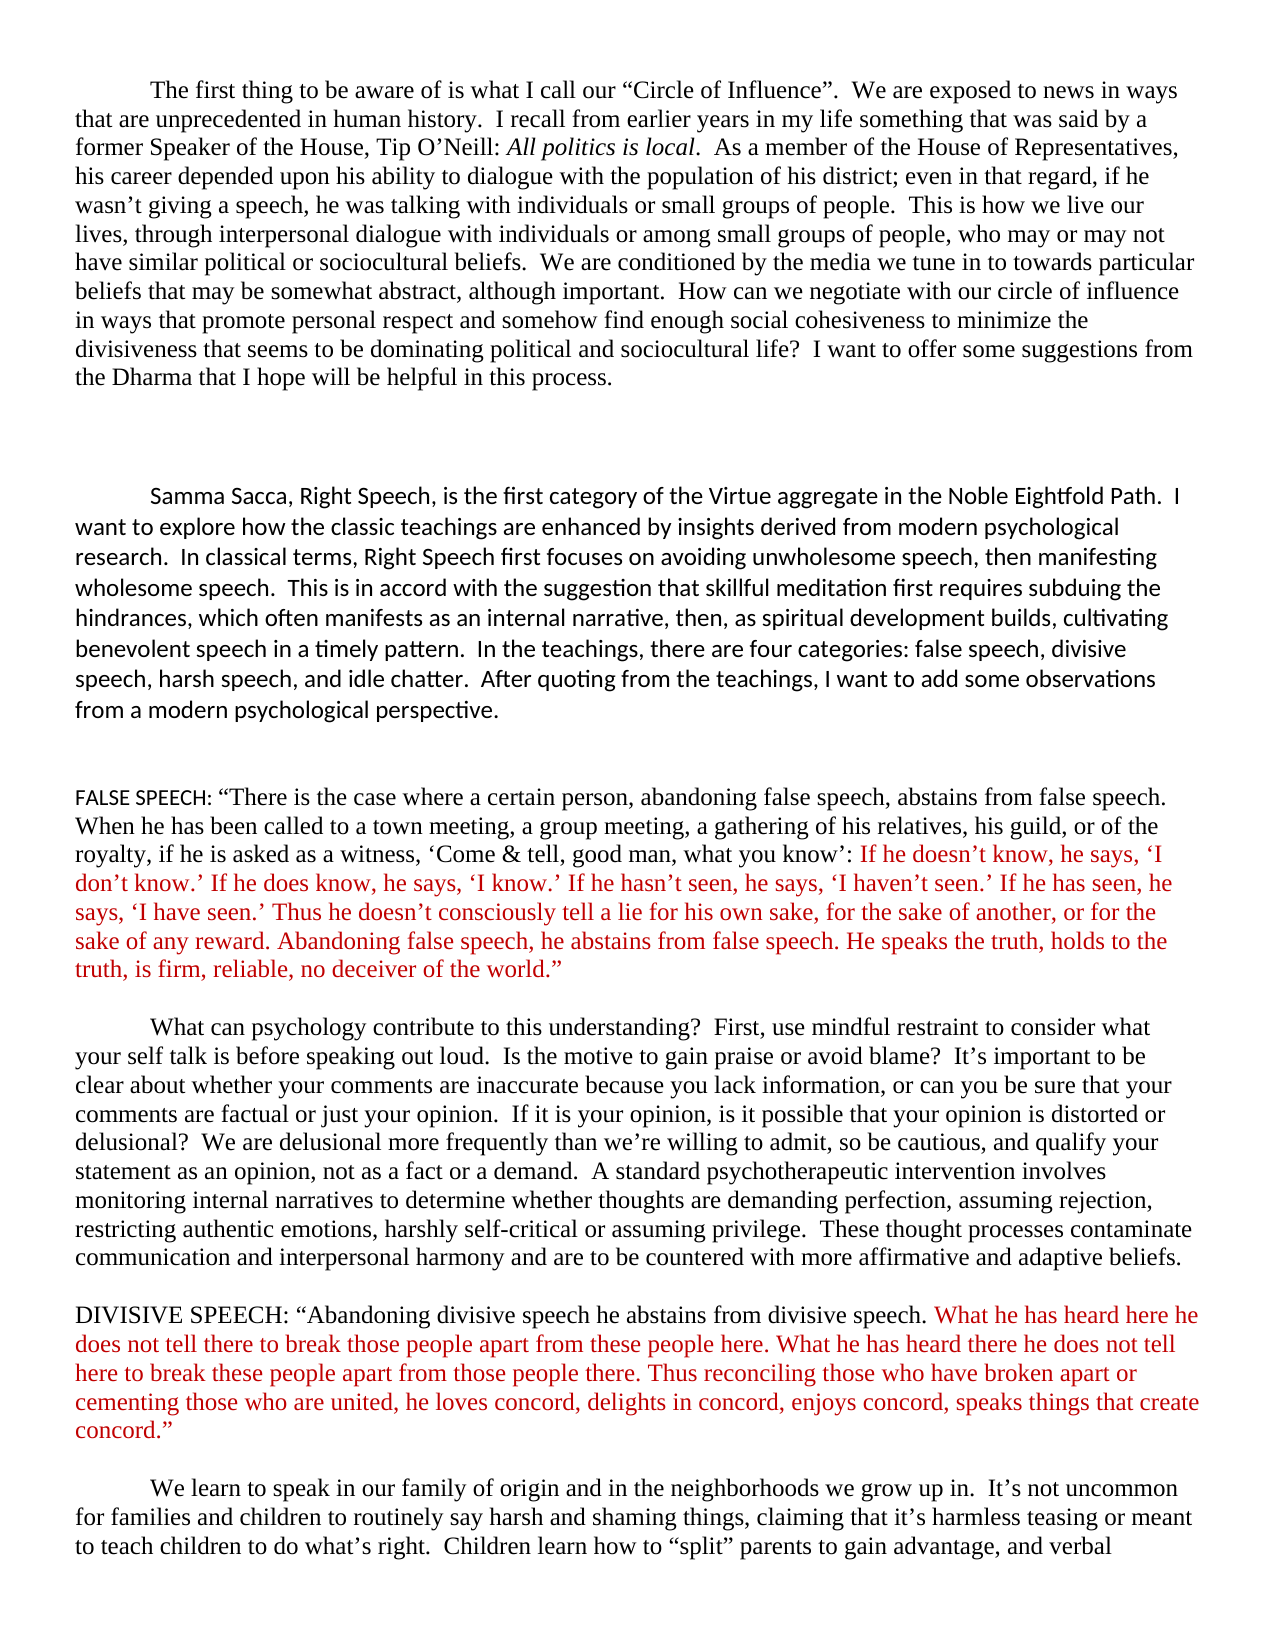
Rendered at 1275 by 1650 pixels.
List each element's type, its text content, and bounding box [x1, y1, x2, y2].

text FALSE SPEECH: “There is the case where a certain person, abandoning false speech, abstains from false speech. When he has been called to a town meeting, a group meeting, a gathering of his relatives, his guild, or of the royalty, if he is asked as a witness, ‘Come & tell, good man, what you know’: If he doesn’t know, he says, ‘I don’t know.’ If he does know, he says, ‘I know.’ If he hasn’t seen, he says, ‘I haven’t seen.’ If he has seen, he says, ‘I have seen.’ Thus he doesn’t consciously tell a lie for his own sake, for the sake of another, or for the sake of any reward. Abandoning false speech, he abstains from false speech. He speaks the truth, holds to the truth, is firm, reliable, no deceiver of the world.” [75, 782, 1200, 983]
text DIVISIVE SPEECH: “Abandoning divisive speech he abstains from divisive speech. What he has heard here he does not tell there to break those people apart from these people here. What he has heard there he does not tell here to break these people apart from those people there. Thus reconciling those who have broken apart or cementing those who are united, he loves concord, delights in concord, enjoys concord, speaks things that create concord.” [75, 1300, 1200, 1444]
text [75, 1473, 1200, 1559]
text What can psychology contribute to this understanding? First, use mindful restraint to consider what your self talk is before speaking out loud. Is the motive to gain praise or avoid blame? It’s important to be clear about whether your comments are inaccurate because you lack information, or can you be sure that your comments are factual or just your opinion. If it is your opinion, is it possible that your opinion is distorted or delusional? We are delusional more frequently than we’re willing to admit, so be cautious, and qualify your statement as an opinion, not as a fact or a demand. A standard psychotherapeutic intervention involves monitoring internal narratives to determine whether thoughts are demanding perfection, assuming rejection, restricting authentic emotions, harshly self-critical or assuming privilege. These thought processes contaminate communication and interpersonal harmony and are to be countered with more affirmative and adaptive beliefs. [75, 1012, 1200, 1271]
text The first thing to be aware of is what I call our “Circle of Influence”. We are exposed to news in ways that are unprecedented in human history. I recall from earlier years in my life something that was said by a former Speaker of the House, Tip O’Neill: All politics is local. As a member of the House of Representatives, his career depended upon his ability to dialogue with the population of his district; even in that regard, if he wasn’t giving a speech, he was talking with individuals or small groups of people. This is how we live our lives, through interpersonal dialogue with individuals or among small groups of people, who may or may not have similar political or sociocultural beliefs. We are conditioned by the media we tune in to towards particular beliefs that may be somewhat abstract, although important. How can we negotiate with our circle of influence in ways that promote personal respect and somehow find enough social cohesiveness to minimize the divisiveness that seems to be dominating political and sociocultural life? I want to offer some suggestions from the Dharma that I hope will be helpful in this process. [75, 75, 1200, 391]
text Samma Sacca, Right Speech, is the first category of the Virtue aggregate in the Noble Eightfold Path. I want to explore how the classic teachings are enhanced by insights derived from modern psychological research. In classical terms, Right Speech first focuses on avoiding unwholesome speech, then manifesting wholesome speech. This is in accord with the suggestion that skillful meditation first requires subduing the hindrances, which often manifests as an internal narrative, then, as spiritual development builds, cultivating benevolent speech in a timely pattern. In the teachings, there are four categories: false speech, divisive speech, harsh speech, and idle chatter. After quoting from the teachings, I want to add some observations from a modern psychological perspective. [75, 480, 1200, 724]
